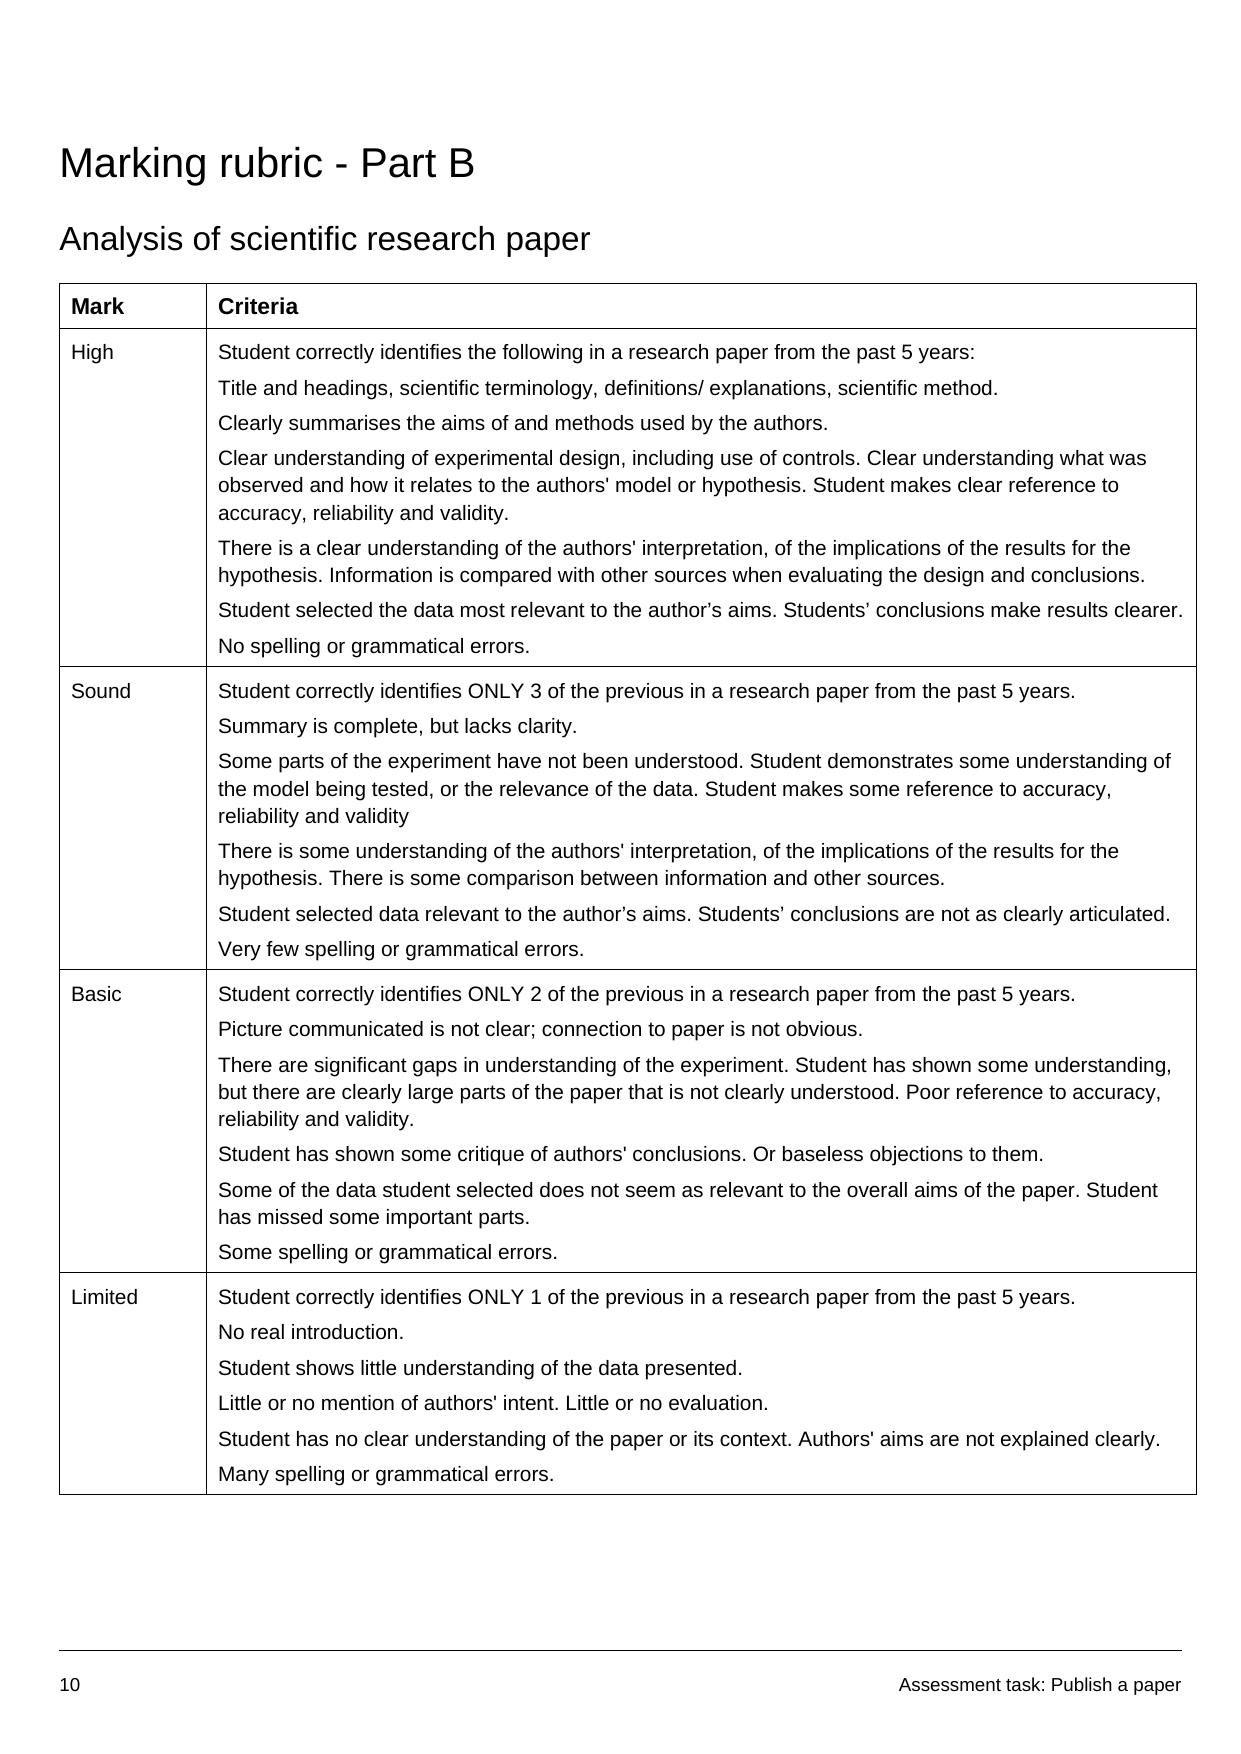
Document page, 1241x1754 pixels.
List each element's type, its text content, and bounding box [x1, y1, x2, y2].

table_cell Student correctly identifies ONLY 1 of the previous in a research paper from the past 5 years. No real introduction. Student shows little understanding of the data presented. Little or no mention of authors' intent. Little or no evaluation. Student has no clear understanding of the paper or its context. Authors' aims are not explained clearly. Many spelling or grammatical errors. [207, 1273, 1196, 1494]
table_header Criteria [207, 284, 1196, 327]
table_cell Student correctly identifies ONLY 2 of the previous in a research paper from the past 5 years. Picture communicated is not clear; connection to paper is not obvious. There are significant gaps in understanding of the experiment. Student has shown some understanding, but there are clearly large parts of the paper that is not clearly understood. Poor reference to accuracy, reliability and validity. Student has shown some critique of authors' conclusions. Or baseless objections to them. Some of the data student selected does not seem as relevant to the overall aims of the paper. Student has missed some important parts. Some spelling or grammatical errors. [207, 970, 1196, 1272]
table_cell Sound [60, 667, 206, 969]
table_cell Student correctly identifies the following in a research paper from the past 5 years: Title and headings, scientific terminology, definitions/ explanations, scientific method. Clearly summarises the aims of and methods used by the authors. Clear understanding of experimental design, including use of controls. Clear understanding what was observed and how it relates to the authors' model or hypothesis. Student makes clear reference to accuracy, reliability and validity. There is a clear understanding of the authors' interpretation, of the implications of the results for the hypothesis. Information is compared with other sources when evaluating the design and conclusions. Student selected the data most relevant to the author’s aims. Students’ conclusions make results clearer. No spelling or grammatical errors. [207, 329, 1196, 666]
table_header Mark [60, 284, 206, 327]
table_cell Basic [60, 970, 206, 1272]
table_cell Student correctly identifies ONLY 3 of the previous in a research paper from the past 5 years. Summary is complete, but lacks clarity. Some parts of the experiment have not been understood. Student demonstrates some understanding of the model being tested, or the relevance of the data. Student makes some reference to accuracy, reliability and validity There is some understanding of the authors' interpretation, of the implications of the results for the hypothesis. There is some comparison between information and other sources. Student selected data relevant to the author’s aims. Students’ conclusions are not as clearly articulated. Very few spelling or grammatical errors. [207, 667, 1196, 969]
table_cell High [60, 329, 206, 666]
subtitle Marking rubric - Part B [59, 138, 1181, 186]
subtitle Analysis of scientific research paper [59, 219, 1181, 258]
table_cell Limited [60, 1273, 206, 1494]
